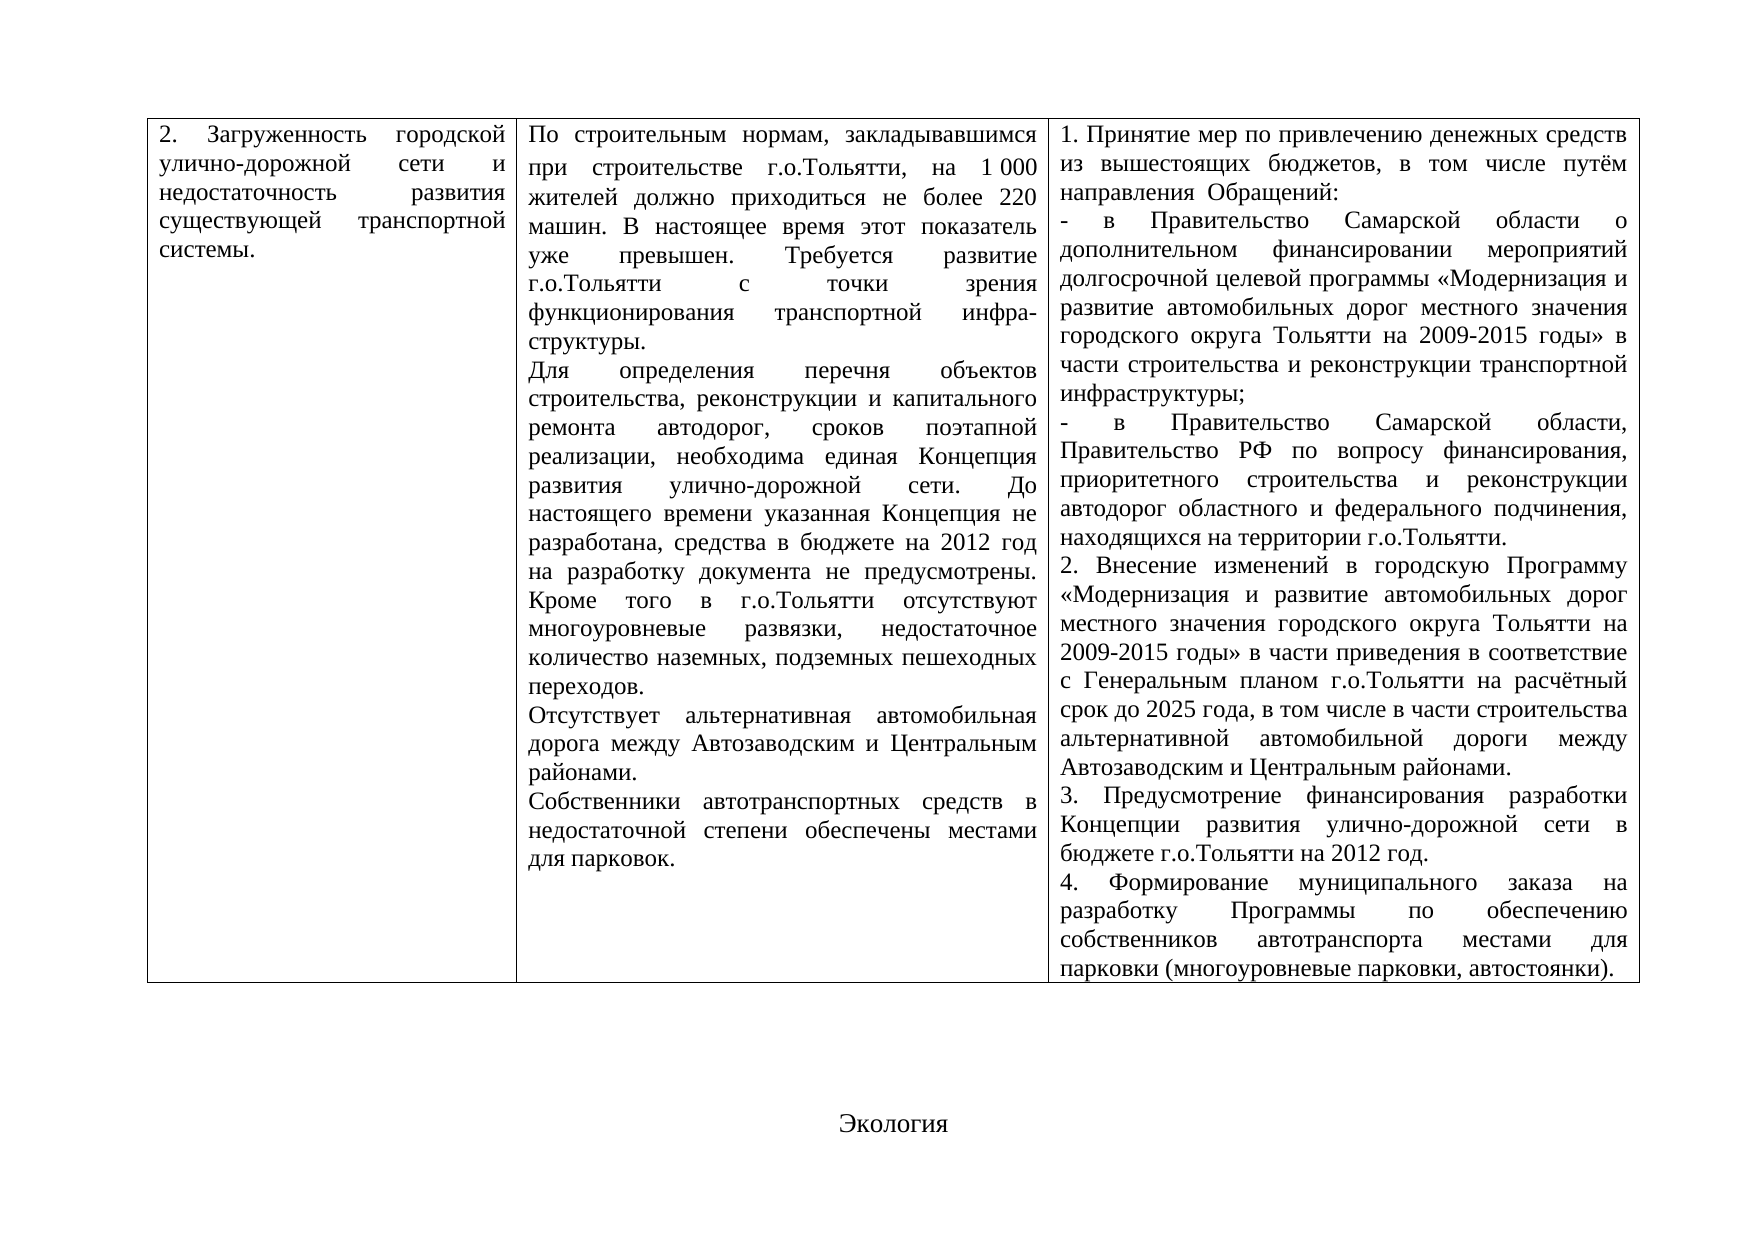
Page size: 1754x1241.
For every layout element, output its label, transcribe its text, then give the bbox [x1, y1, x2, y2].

table_cell 2. Загруженность городской улично-дорожной сети и недостаточность развития существующей транспортной системы. [148, 119, 516, 982]
table_cell 1. Принятие мер по привлечению денежных средств из вышестоящих бюджетов, в том числе путём направления Обращений: - в Правительство Самарской области о дополнительном финансировании мероприятий долгосрочной целевой программы «Модернизация и развитие автомобильных дорог местного значения городского округа Тольятти на 2009-2015 годы» в части строительства и реконструкции транспортной инфраструктуры; - в Правительство Самарской области, Правительство РФ по вопросу финансирования, приоритетного строительства и реконструкции автодорог областного и федерального подчинения, находящихся на территории г.о.Тольятти. 2. Внесение изменений в городскую Программу «Модернизация и развитие автомобильных дорог местного значения городского округа Тольятти на 2009-2015 годы» в части приведения в соответствие с Генеральным планом г.о.Тольятти на расчётный срок до 2025 года, в том числе в части строительства альтернативной автомобильной дороги между Автозаводским и Центральным районами. 3. Предусмотрение финансирования разработки Концепции развития улично-дорожной сети в бюджете г.о.Тольятти на 2012 год. 4. Формирование муниципального заказа на разработку Программы по обеспечению собственников автотранспорта местами для парковки (многоуровневые парковки, автостоянки). [1049, 119, 1639, 982]
table_cell По строительным нормам, закладывавшимся при строительстве г.о.Тольятти, на 1 000 жителей должно приходиться не более 220 машин. В настоящее время этот показатель уже превышен. Требуется развитие г.о.Тольятти с точки зрения функционирования транспортной инфра-структуры. Для определения перечня объектов строительства, реконструкции и капитального ремонта автодорог, сроков поэтапной реализации, необходима единая Концепция развития улично-дорожной сети. До настоящего времени указанная Концепция не разработана, средства в бюджете на 2012 год на разработку документа не предусмотрены. Кроме того в г.о.Тольятти отсутствуют многоуровневые развязки, недостаточное количество наземных, подземных пешеходных переходов. Отсутствует альтернативная автомобильная дорога между Автозаводским и Центральным районами. Собственники автотранспортных средств в недостаточной степени обеспечены местами для парковок. [517, 119, 1048, 982]
table_cell Экология [148, 983, 1639, 1138]
